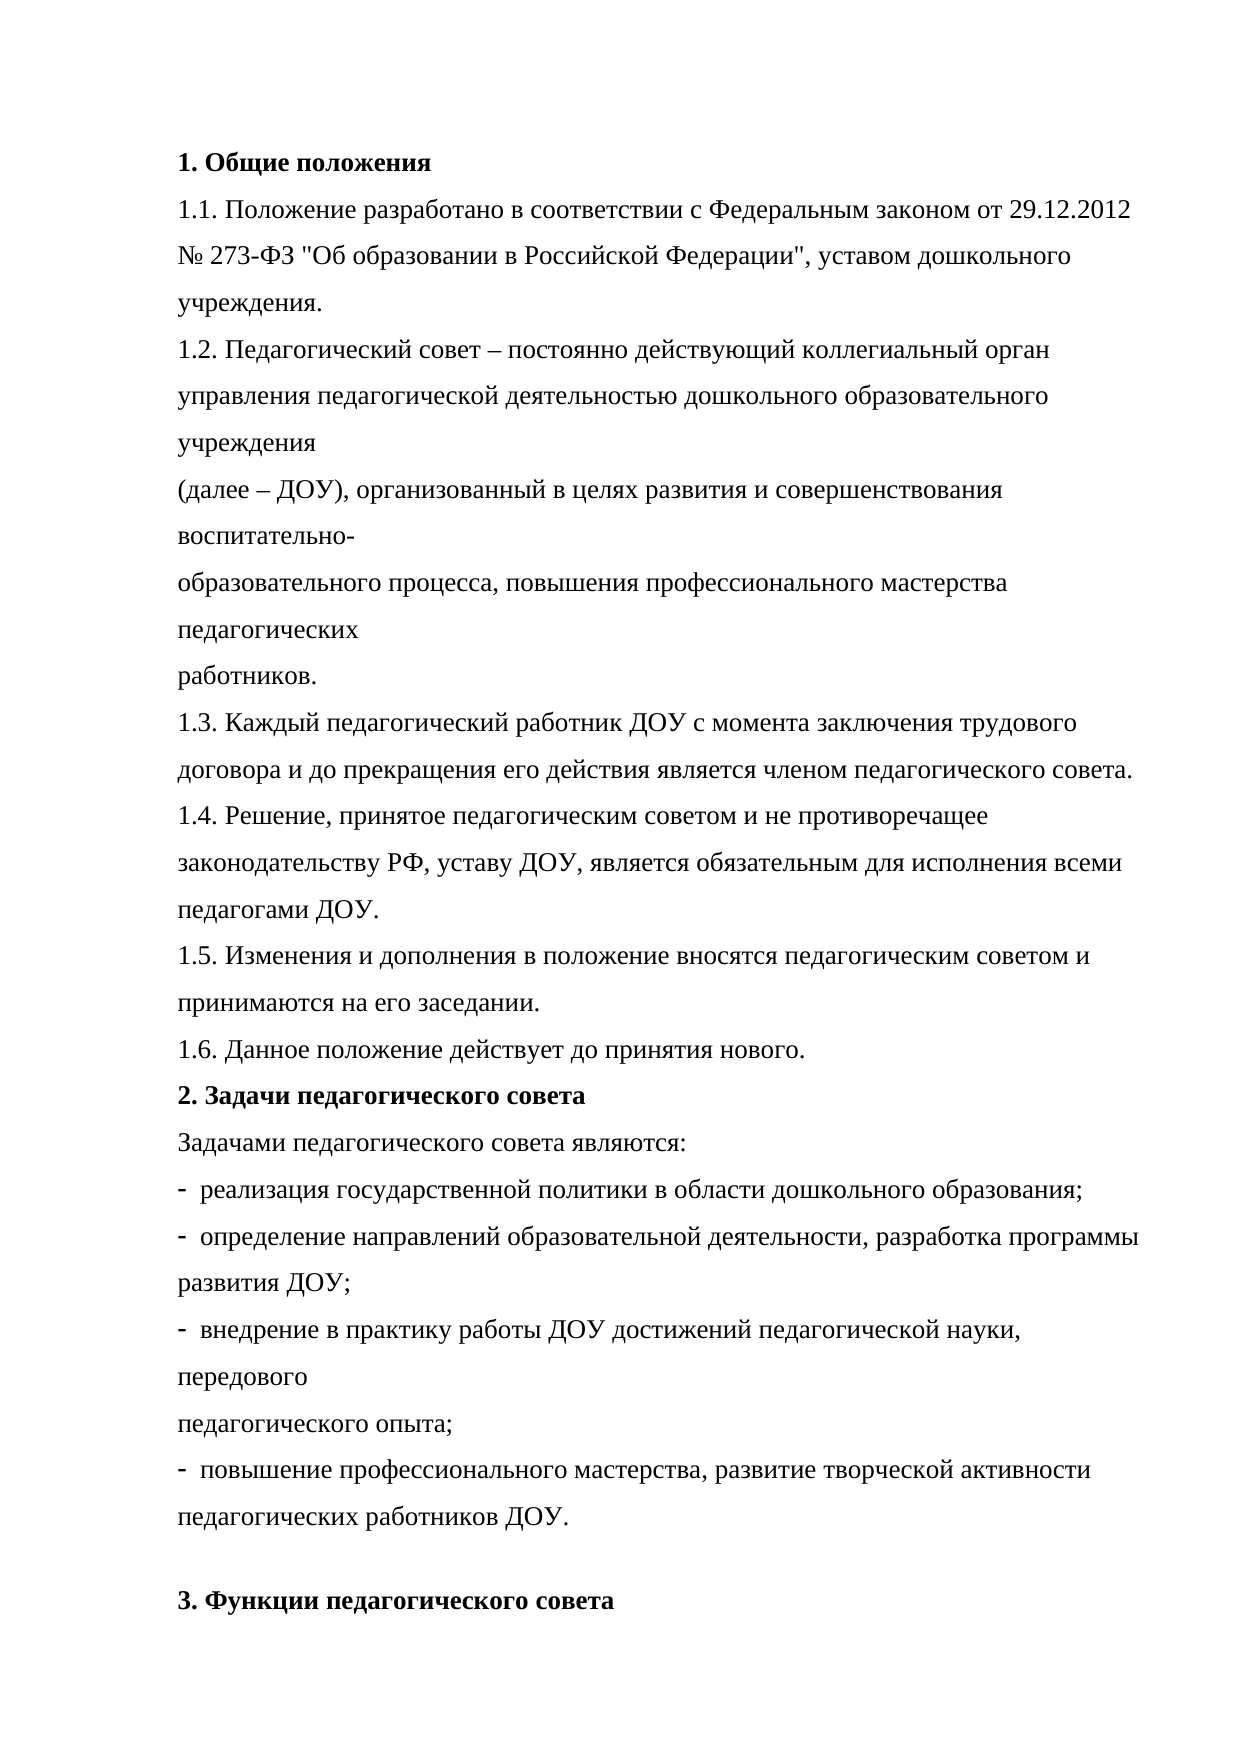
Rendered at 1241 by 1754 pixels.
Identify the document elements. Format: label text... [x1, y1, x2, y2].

text 3. Функции педагогического совета [177, 1584, 1152, 1615]
text принимаются на его заседании. [177, 986, 1152, 1017]
text управления педагогической деятельностью дошкольного образовательного учреждения [177, 379, 1152, 457]
text законодательству РФ, уставу ДОУ, является обязательным для исполнения всеми [177, 846, 1152, 877]
text повышение профессионального мастерства, развитие творческой активности [177, 1453, 1152, 1484]
text учреждения. [177, 286, 1152, 317]
text реализация государственной политики в области дошкольного образования; [177, 1173, 1152, 1204]
text 1.4. Решение, принятое педагогическим советом и не противоречащее [177, 799, 1152, 831]
text 1. Общие положения [177, 146, 1152, 177]
text 1.1. Положение разработано в соответствии с Федеральным законом от 29.12.2012 [177, 193, 1152, 224]
text развития ДОУ; [177, 1267, 1152, 1298]
text 1.2. Педагогический совет – постоянно действующий коллегиальный орган [177, 333, 1152, 364]
text педагогических работников ДОУ. [177, 1500, 1152, 1531]
text педагогами ДОУ. [177, 893, 1152, 924]
text 1.5. Изменения и дополнения в положение вносятся педагогическим советом и [177, 939, 1152, 971]
text Задачами педагогического совета являются: [177, 1126, 1152, 1157]
text 1.3. Каждый педагогический работник ДОУ с момента заключения трудового [177, 706, 1152, 737]
text договора и до прекращения его действия является членом педагогического совета. [177, 753, 1152, 784]
text внедрение в практику работы ДОУ достижений педагогической науки, передового [177, 1313, 1152, 1391]
text (далее – ДОУ), организованный в целях развития и совершенствования воспитательно- [177, 473, 1152, 551]
text педагогического опыта; [177, 1407, 1152, 1438]
text 2. Задачи педагогического совета [177, 1079, 1152, 1111]
text 1.6. Данное положение действует до принятия нового. [177, 1033, 1152, 1064]
text № 273-ФЗ "Об образовании в Российской Федерации", уставом дошкольного [177, 239, 1152, 271]
text работников. [177, 659, 1152, 691]
text образовательного процесса, повышения профессионального мастерства педагогических [177, 566, 1152, 644]
text определение направлений образовательной деятельности, разработка программы [177, 1220, 1152, 1251]
